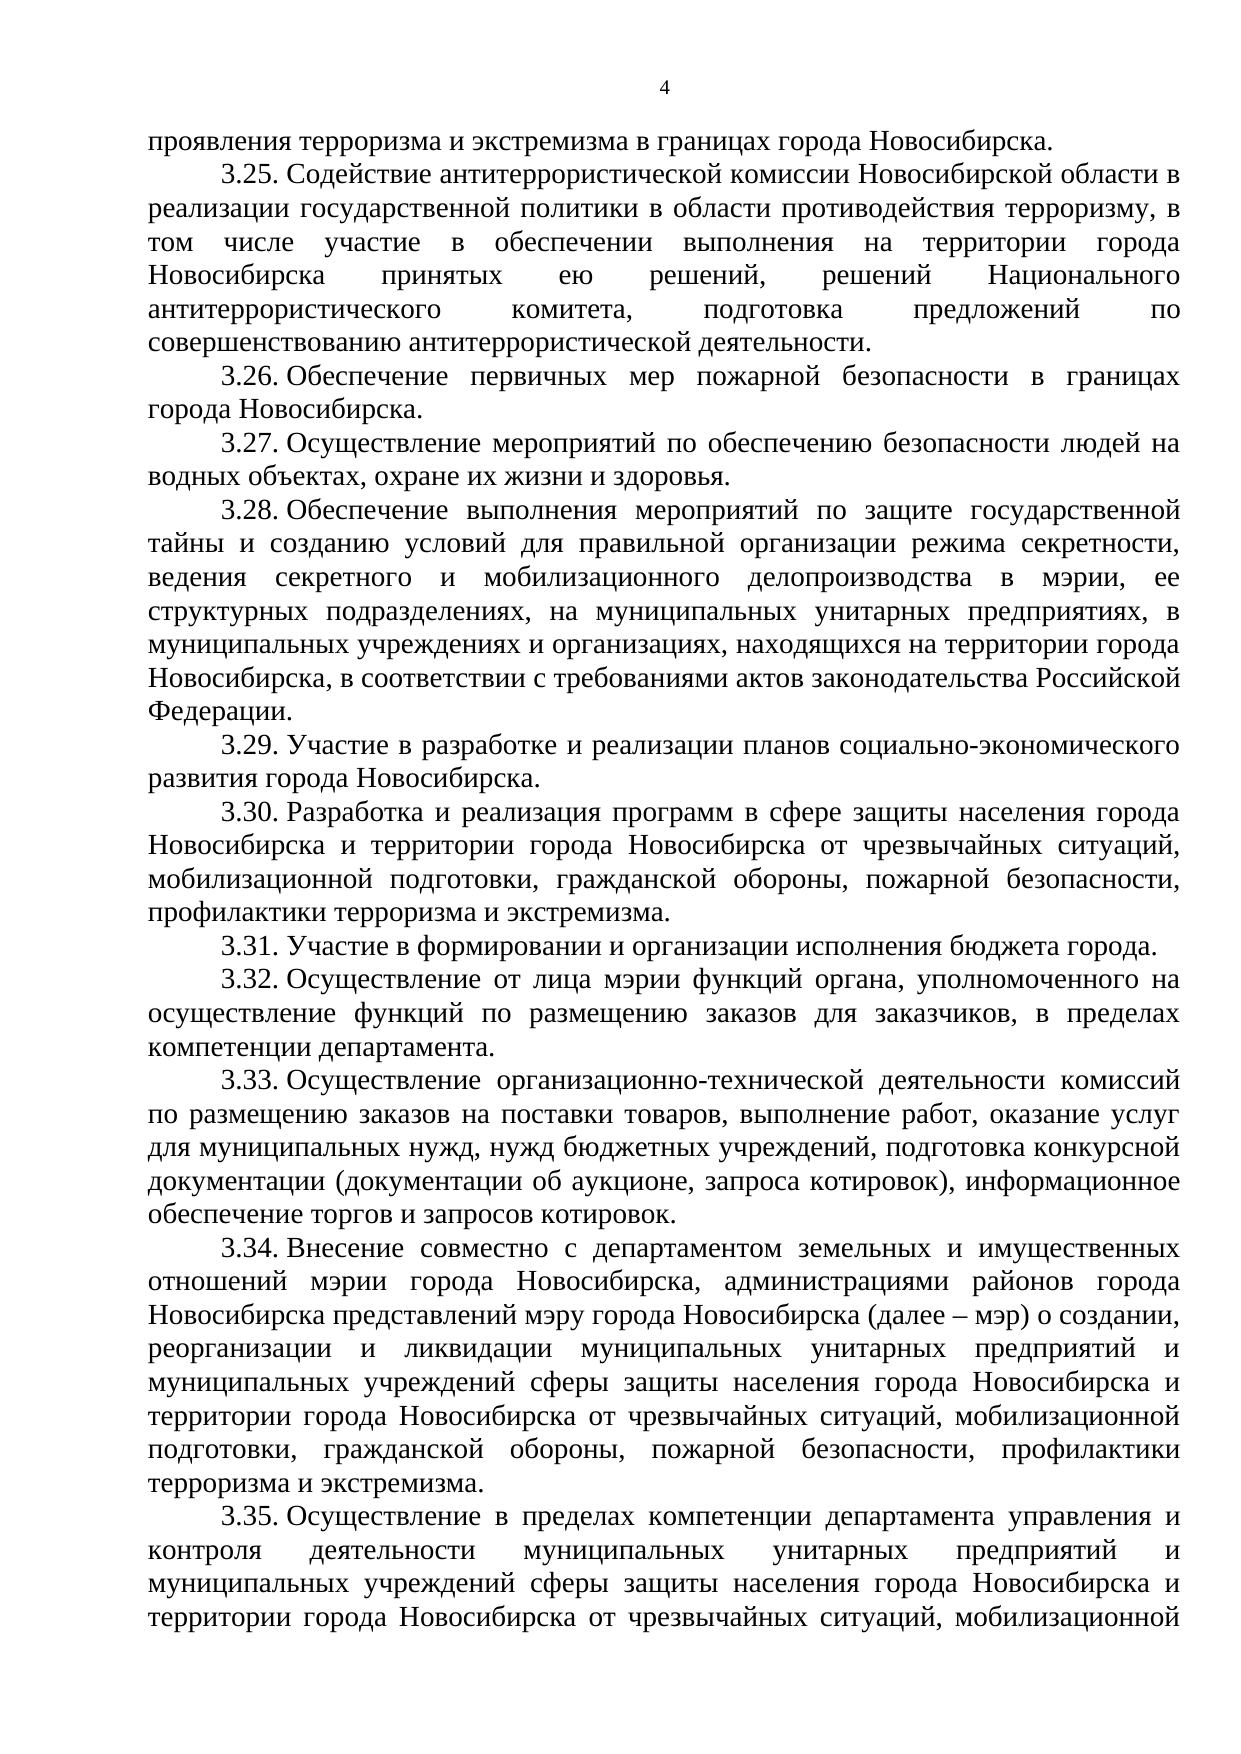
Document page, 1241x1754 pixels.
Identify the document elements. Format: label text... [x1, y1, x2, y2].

text 3.28. Обеспечение выполнения мероприятий по защите государственной тайны и созданию условий для правильной организации режима секретности, ведения секретного и мобилизационного делопроизводства в мэрии, ее структурных подразделениях, на муниципальных унитарных предприятиях, в муниципальных учреждениях и организациях, находящихся на территории города Новосибирска, в соответствии с требованиями актов законодательства Российской Федерации. [148, 492, 1181, 727]
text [148, 1498, 1181, 1632]
text 3.25. Содействие антитеррористической комиссии Новосибирской области в реализации государственной политики в области противодействия терроризму, в том числе участие в обеспечении выполнения на территории города Новосибирска принятых ею решений, решений Национального антитеррористического комитета, подготовка предложений по совершенствованию антитеррористической деятельности. [148, 157, 1181, 358]
text 3.27. Осуществление мероприятий по обеспечению безопасности людей на водных объектах, охране их жизни и здоровья. [148, 425, 1181, 492]
text 3.29. Участие в разработке и реализации планов социально-экономического развития города Новосибирска. [148, 727, 1181, 794]
text 3.26. Обеспечение первичных мер пожарной безопасности в границах города Новосибирска. [148, 358, 1181, 425]
text 3.32. Осуществление от лица мэрии функций органа, уполномоченного на осуществление функций по размещению заказов для заказчиков, в пределах компетенции департамента. [148, 962, 1181, 1062]
text 3.33. Осуществление организационно-технической деятельности комиссий по размещению заказов на поставки товаров, выполнение работ, оказание услуг для муниципальных нужд, нужд бюджетных учреждений, подготовка конкурсной документации (документации об аукционе, запроса котировок), информационное обеспечение торгов и запросов котировок. [148, 1062, 1181, 1230]
text 3.34. Внесение совместно с департаментом земельных и имущественных отношений мэрии города Новосибирска, администрациями районов города Новосибирска представлений мэру города Новосибирска (далее – мэр) о создании, реорганизации и ликвидации муниципальных унитарных предприятий и муниципальных учреждений сферы защиты населения города Новосибирска и территории города Новосибирска от чрезвычайных ситуаций, мобилизационной подготовки, гражданской обороны, пожарной безопасности, профилактики терроризма и экстремизма. [148, 1230, 1181, 1498]
text 3.31. Участие в формировании и организации исполнения бюджета города. [148, 928, 1181, 962]
text 3.30. Разработка и реализация программ в сфере защиты населения города Новосибирска и территории города Новосибирска от чрезвычайных ситуаций, мобилизационной подготовки, гражданской обороны, пожарной безопасности, профилактики терроризма и экстремизма. [148, 794, 1181, 928]
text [148, 123, 1181, 157]
